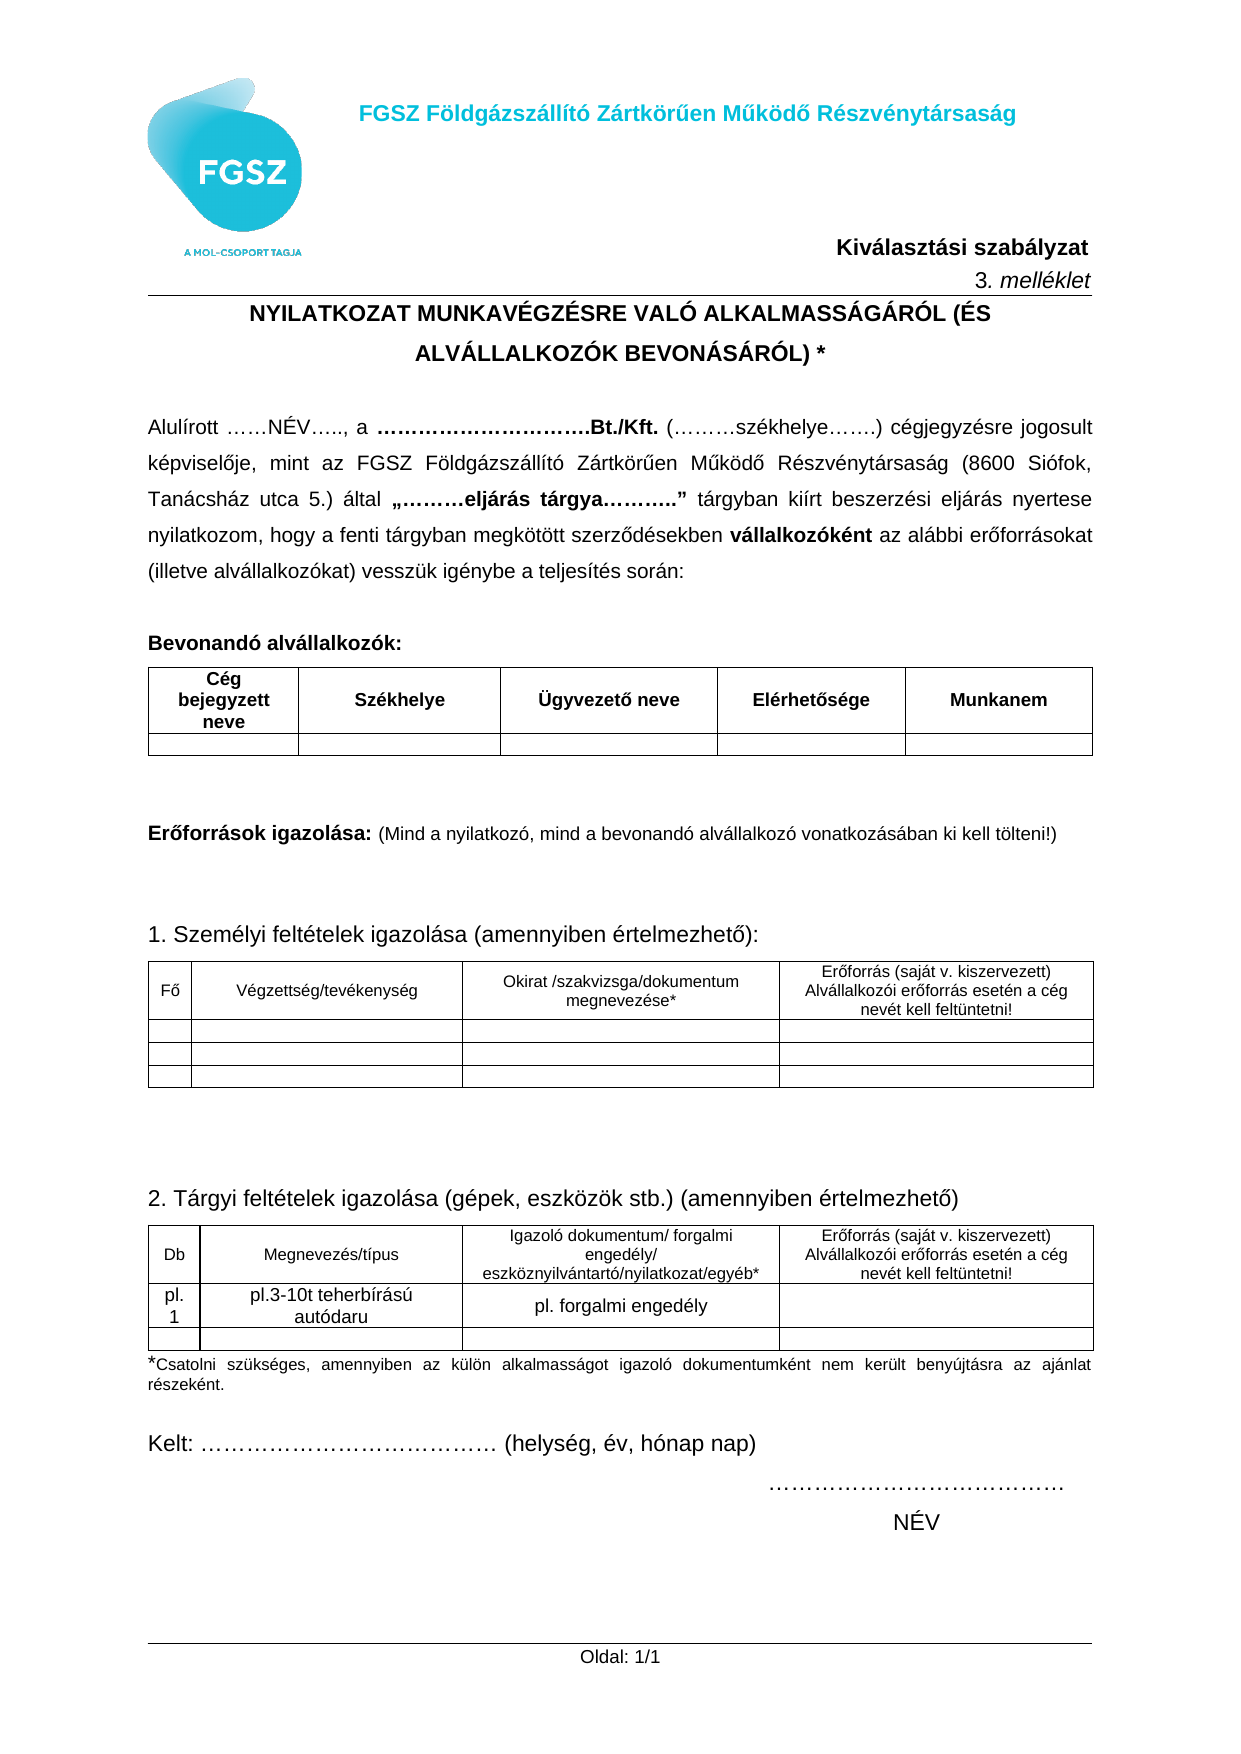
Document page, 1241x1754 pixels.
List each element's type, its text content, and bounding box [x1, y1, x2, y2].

table_cell [192, 1043, 462, 1064]
text *Csatolni szükséges, amennyiben az külön alkalmasságot igazoló dokumentumként nem került benyújtásra az ajánlat részeként. [148, 1351, 1092, 1394]
table_cell [192, 1066, 462, 1087]
table_header Elérhetősége [718, 668, 905, 732]
text Kelt: ………………………………… (helység, év, hónap nap) [148, 1430, 1092, 1456]
table_cell pl.1 [149, 1284, 199, 1327]
table_header Fő [149, 962, 191, 1019]
table_cell [906, 734, 1092, 755]
table_cell [780, 1284, 1093, 1327]
table_header Erőforrás (saját v. kiszervezett) Alvállalkozói erőforrás esetén a cég nevét kell feltüntetni! [780, 1226, 1093, 1283]
text Erőforrások igazolása: (Mind a nyilatkozó, mind a bevonandó alvállalkozó vonatkozásában ki kell tölteni!) [148, 821, 1092, 845]
table_header Végzettség/tevékenység [192, 962, 462, 1019]
text Nyilatkozat munkavégzésrE való alkalmasságÁról (és aLVÁLLALKOZÓK BEVONÁSÁRÓL) * [148, 300, 1092, 366]
text 2. Tárgyi feltételek igazolása (gépek, eszközök stb.) (amennyiben értelmezhető) [148, 1185, 1092, 1211]
table_cell [149, 1066, 191, 1087]
table_header Erőforrás (saját v. kiszervezett) Alvállalkozói erőforrás esetén a cég nevét kell feltüntetni! [780, 962, 1093, 1019]
table_cell [501, 734, 717, 755]
table_header Megnevezés/típus [201, 1226, 462, 1283]
table_cell [463, 1020, 779, 1042]
table_cell [201, 1328, 462, 1350]
text 1. Személyi feltételek igazolása (amennyiben értelmezhető): [148, 921, 1092, 948]
table_cell [463, 1328, 779, 1350]
table_cell pl. forgalmi engedély [463, 1284, 779, 1327]
text Alulírott ……NÉV….., a ………………………….Bt./Kft. (………székhelye…….) cégjegyzésre jogosult képviselője, mint az FGSZ Földgázszállító Zártkörűen Működő Részvénytársaság (8600 Siófok, Tanácsház utca 5.) által „………eljárás tárgya………..” tárgyban kiírt beszerzési eljárás nyertese nyilatkozom, hogy a fenti tárgyban megkötött szerződésekben vállalkozóként az alábbi erőforrásokat (illetve alvállalkozókat) vesszük igénybe a teljesítés során: [148, 415, 1092, 583]
table_cell [780, 1328, 1093, 1350]
picture [147, 78, 302, 256]
table_cell [780, 1043, 1093, 1064]
table_cell [780, 1066, 1093, 1087]
text ………………………………… [148, 1469, 1092, 1496]
table_cell [299, 734, 500, 755]
table_cell [149, 1328, 199, 1350]
table_header Ügyvezető neve [501, 668, 717, 732]
table_cell [463, 1066, 779, 1087]
table_header Székhelye [299, 668, 500, 732]
text Bevonandó alvállalkozók: [148, 631, 1092, 655]
table_header Igazoló dokumentum/ forgalmi engedély/ eszköznyilvántartó/nyilatkozat/egyéb* [463, 1226, 779, 1283]
table_cell [718, 734, 905, 755]
table_cell [149, 1020, 191, 1042]
table_cell [192, 1020, 462, 1042]
table_cell pl.3-10t teherbírású autódaru [201, 1284, 462, 1327]
table_header Okirat /szakvizsga/dokumentum megnevezése* [463, 962, 779, 1019]
table_cell [149, 1043, 191, 1064]
table_header Db [149, 1226, 199, 1283]
text NÉV [148, 1509, 1092, 1535]
table_cell [780, 1020, 1093, 1042]
table_cell [149, 734, 298, 755]
table_cell [463, 1043, 779, 1064]
table_header Cég bejegyzett neve [149, 668, 298, 732]
table_header Munkanem [906, 668, 1092, 732]
